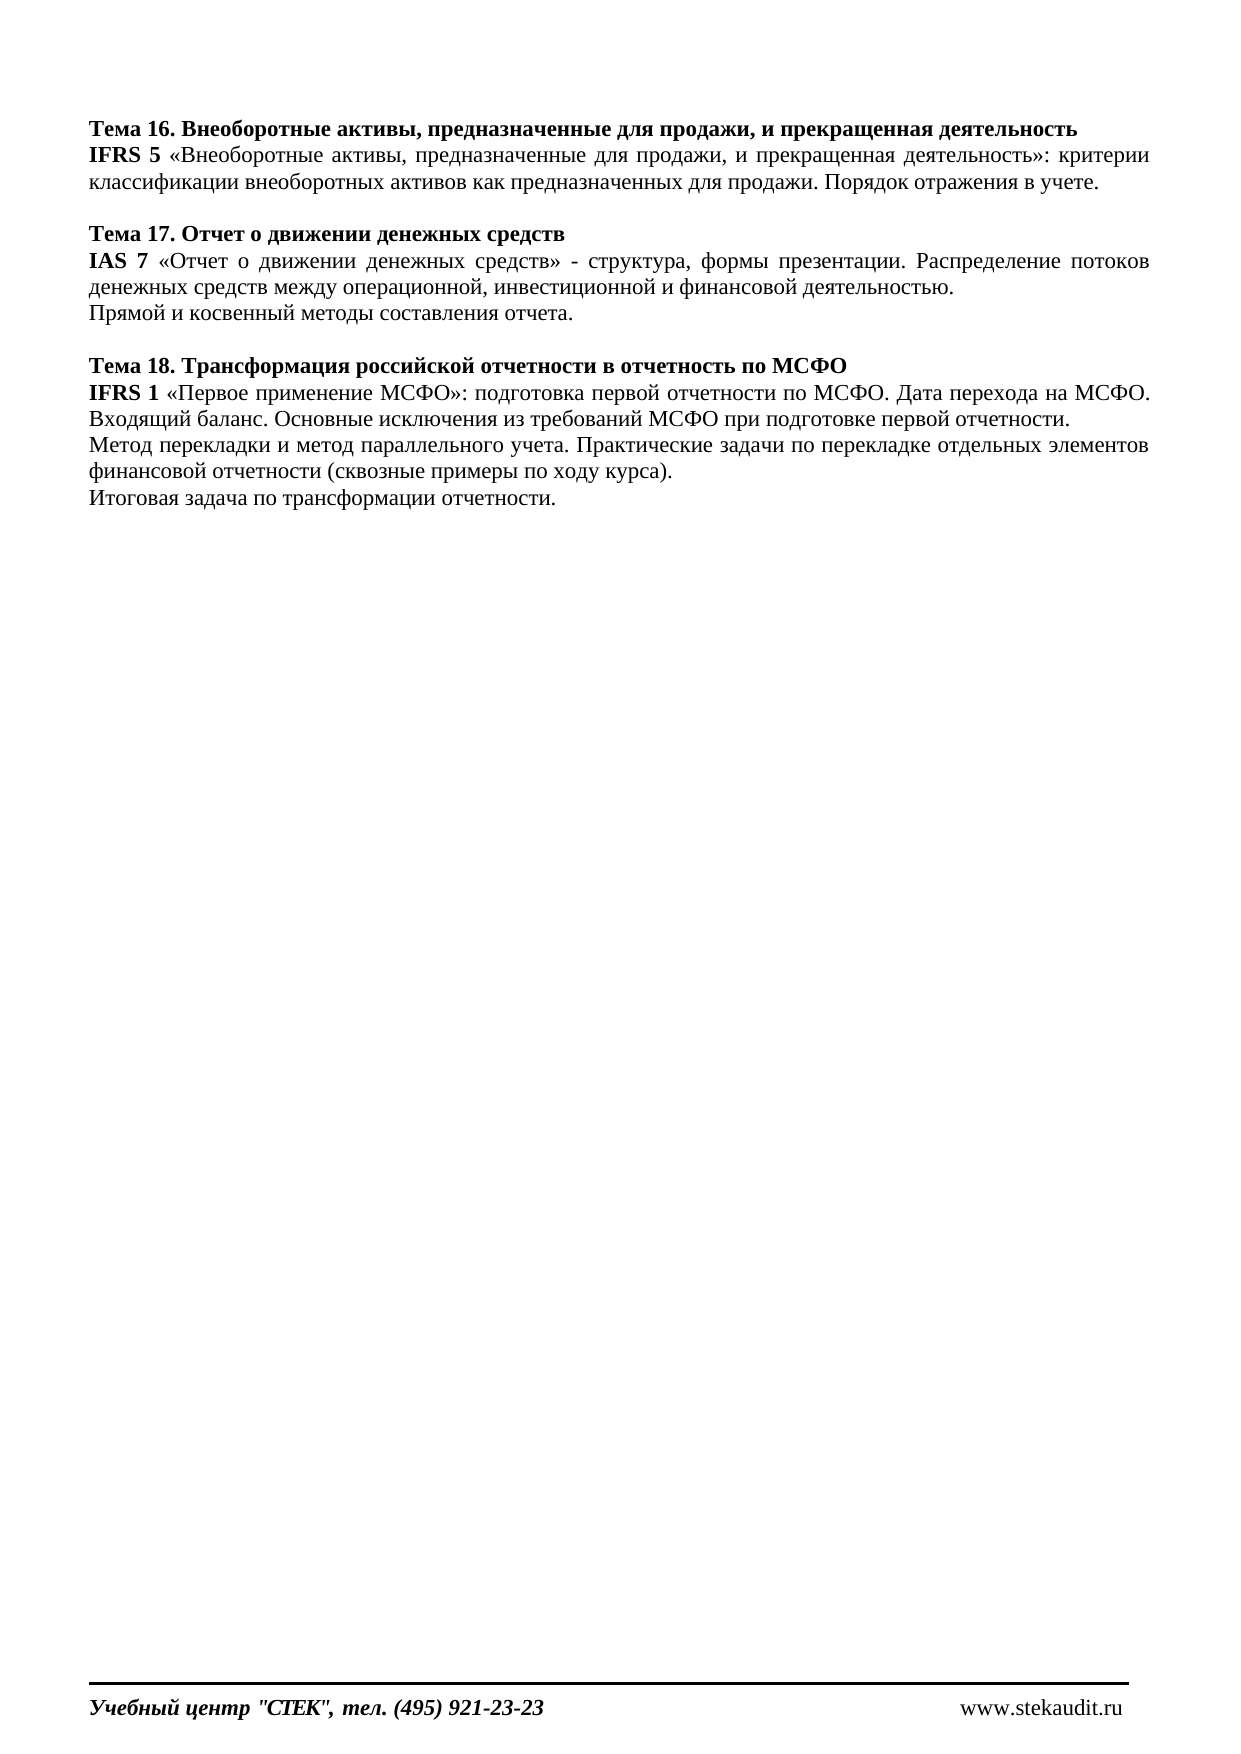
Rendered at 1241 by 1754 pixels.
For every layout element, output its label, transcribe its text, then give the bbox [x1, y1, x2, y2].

text Тема 16. Внеоборотные активы, предназначенные для продажи, и прекращенная деятельность [89, 115, 1152, 141]
text Метод перекладки и метод параллельного учета. Практические задачи по перекладке отдельных элементов финансовой отчетности (сквозные примеры по ходу курса). [89, 431, 1152, 484]
text IFRS 5 «Внеоборотные активы, предназначенные для продажи, и прекращенная деятельность»: критерии классификации внеоборотных активов как предназначенных для продажи. Порядок отражения в учете. [89, 141, 1152, 194]
text Прямой и косвенный методы составления отчета. [89, 299, 1152, 326]
text Тема 18. Трансформация российской отчетности в отчетность по МСФО [89, 352, 1152, 378]
text IAS 7 «Отчет о движении денежных средств» - структура, формы презентации. Распределение потоков денежных средств между операционной, инвестиционной и финансовой деятельностью. [89, 247, 1152, 299]
text Итоговая задача по трансформации отчетности. [89, 484, 1152, 510]
text IFRS 1 «Первое применение МСФО»: подготовка первой отчетности по МСФО. Дата перехода на МСФО. Входящий баланс. Основные исключения из требований МСФО при подготовке первой отчетности. [89, 378, 1152, 431]
text Тема 17. Отчет о движении денежных средств [89, 220, 1152, 247]
